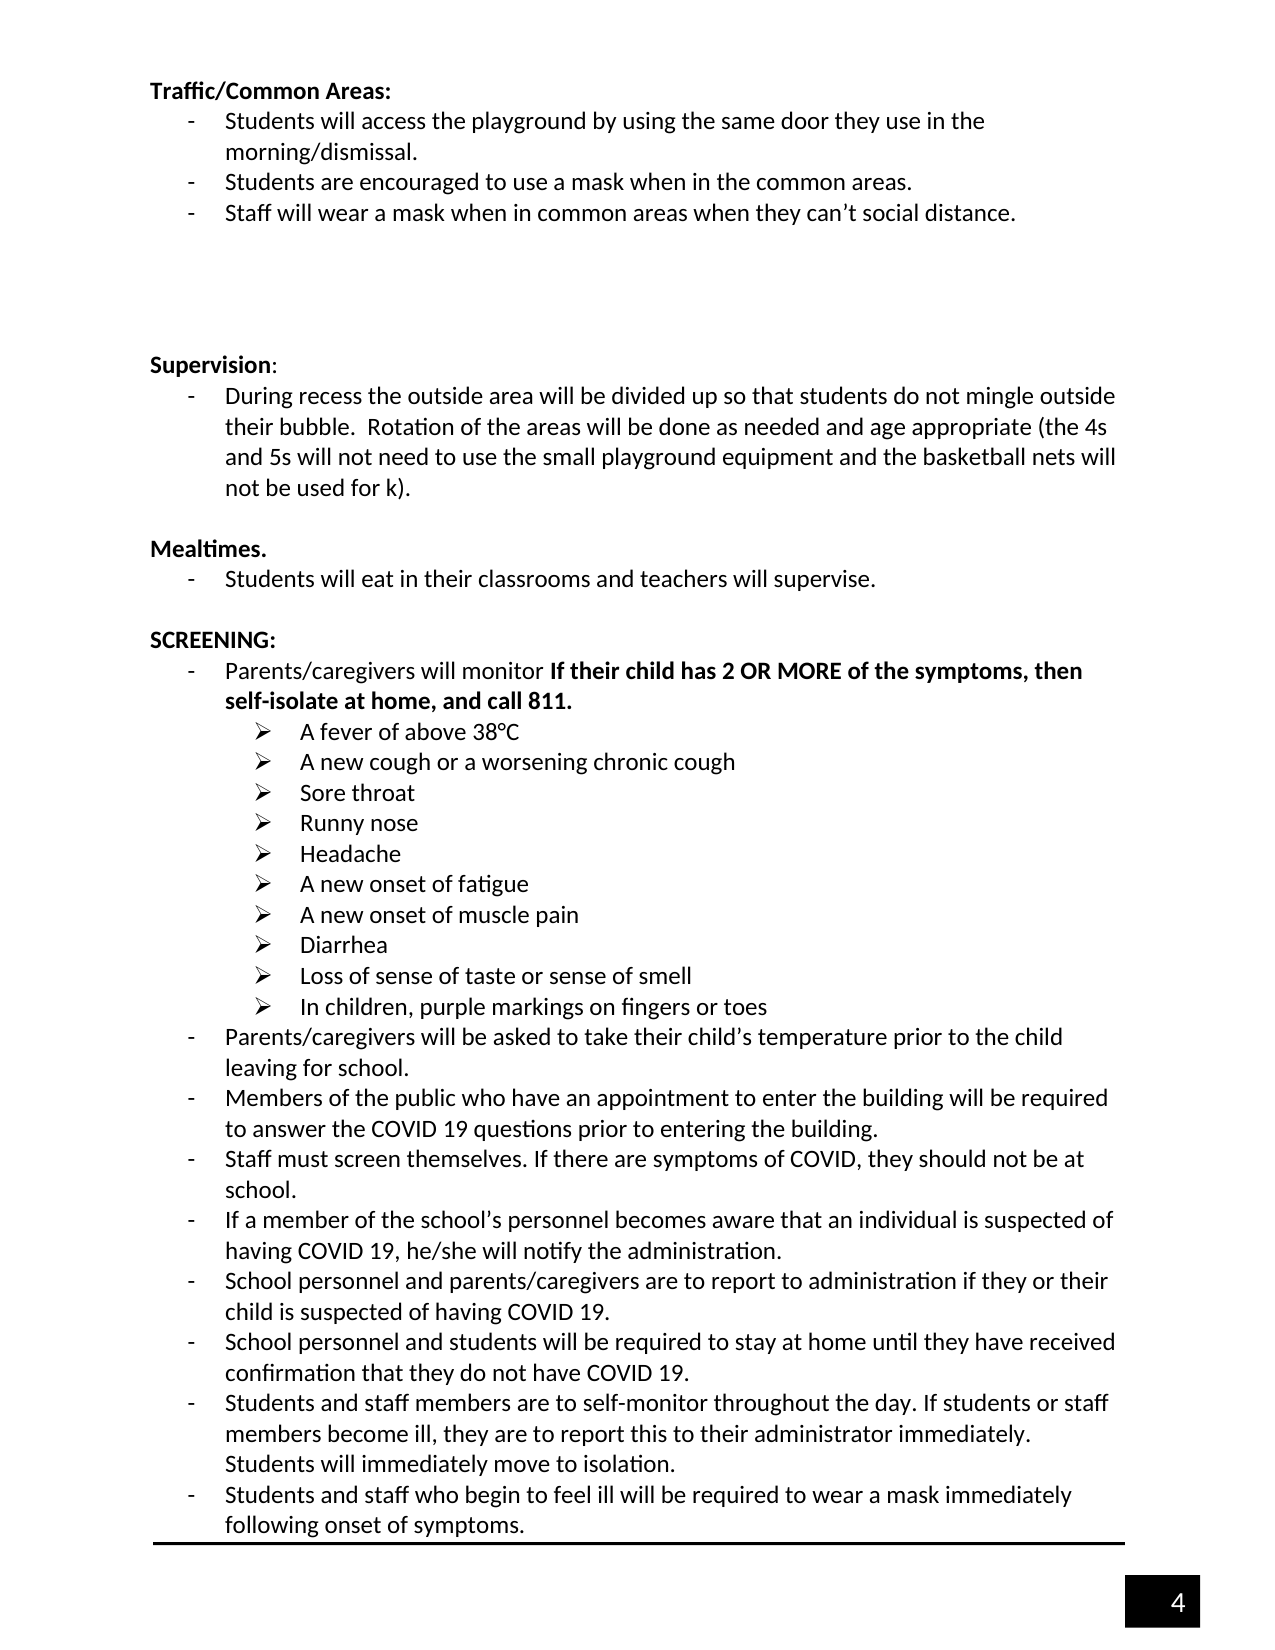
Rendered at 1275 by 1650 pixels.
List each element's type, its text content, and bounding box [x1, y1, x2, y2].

list Diarrhea [253, 929, 1125, 960]
list Parents/caregivers will monitor If their child has 2 OR MORE of the symptoms, then self-isolate at home, and call 811. [187, 655, 1125, 716]
list Students and staff members are to self-monitor throughout the day. If students or staff members become ill, they are to report this to their administrator immediately. Students will immediately move to isolation. [187, 1387, 1125, 1479]
list In children, purple markings on fingers or toes [253, 991, 1125, 1021]
text Mealtimes. [150, 533, 1125, 563]
list During recess the outside area will be divided up so that students do not mingle outside their bubble. Rotation of the areas will be done as needed and age appropriate (the 4s and 5s will not need to use the small playground equipment and the basketball nets will not be used for k). [187, 380, 1125, 502]
list A fever of above 38°C [253, 716, 1125, 746]
list A new onset of muscle pain [253, 899, 1125, 929]
text Traffic/Common Areas: [150, 75, 1125, 106]
list If a member of the school’s personnel becomes aware that an individual is suspected of having COVID 19, he/she will notify the administration. [187, 1204, 1125, 1265]
list Sore throat [253, 777, 1125, 807]
text SCREENING [150, 624, 1125, 655]
list A new onset of fatigue [253, 868, 1125, 899]
list School personnel and parents/caregivers are to report to administration if they or their child is suspected of having COVID 19. [187, 1265, 1125, 1326]
list Students and staff who begin to feel ill will be required to wear a mask immediately following onset of symptoms. [187, 1479, 1125, 1540]
list School personnel and students will be required to stay at home until they have received confirmation that they do not have COVID 19. [187, 1326, 1125, 1387]
list Students will eat in their classrooms and teachers will supervise. [187, 563, 1125, 594]
list Runny nose [253, 807, 1125, 838]
list Staff will wear a mask when in common areas when they can’t social distance. [187, 197, 1125, 228]
list A new cough or a worsening chronic cough [253, 746, 1125, 777]
list Staff must screen themselves. If there are symptoms of COVID, they should not be at school. [187, 1143, 1125, 1204]
list Parents/caregivers will be asked to take their child’s temperature prior to the child leaving for school. [187, 1021, 1125, 1082]
list Members of the public who have an appointment to enter the building will be required to answer the COVID 19 questions prior to entering the building. [187, 1082, 1125, 1143]
list Headache [253, 838, 1125, 868]
list Loss of sense of taste or sense of smell [253, 960, 1125, 991]
list Students will access the playground by using the same door they use in the morning/dismissal. [187, 106, 1125, 167]
text Supervision: [150, 350, 1125, 380]
list Students are encouraged to use a mask when in the common areas. [187, 167, 1125, 197]
